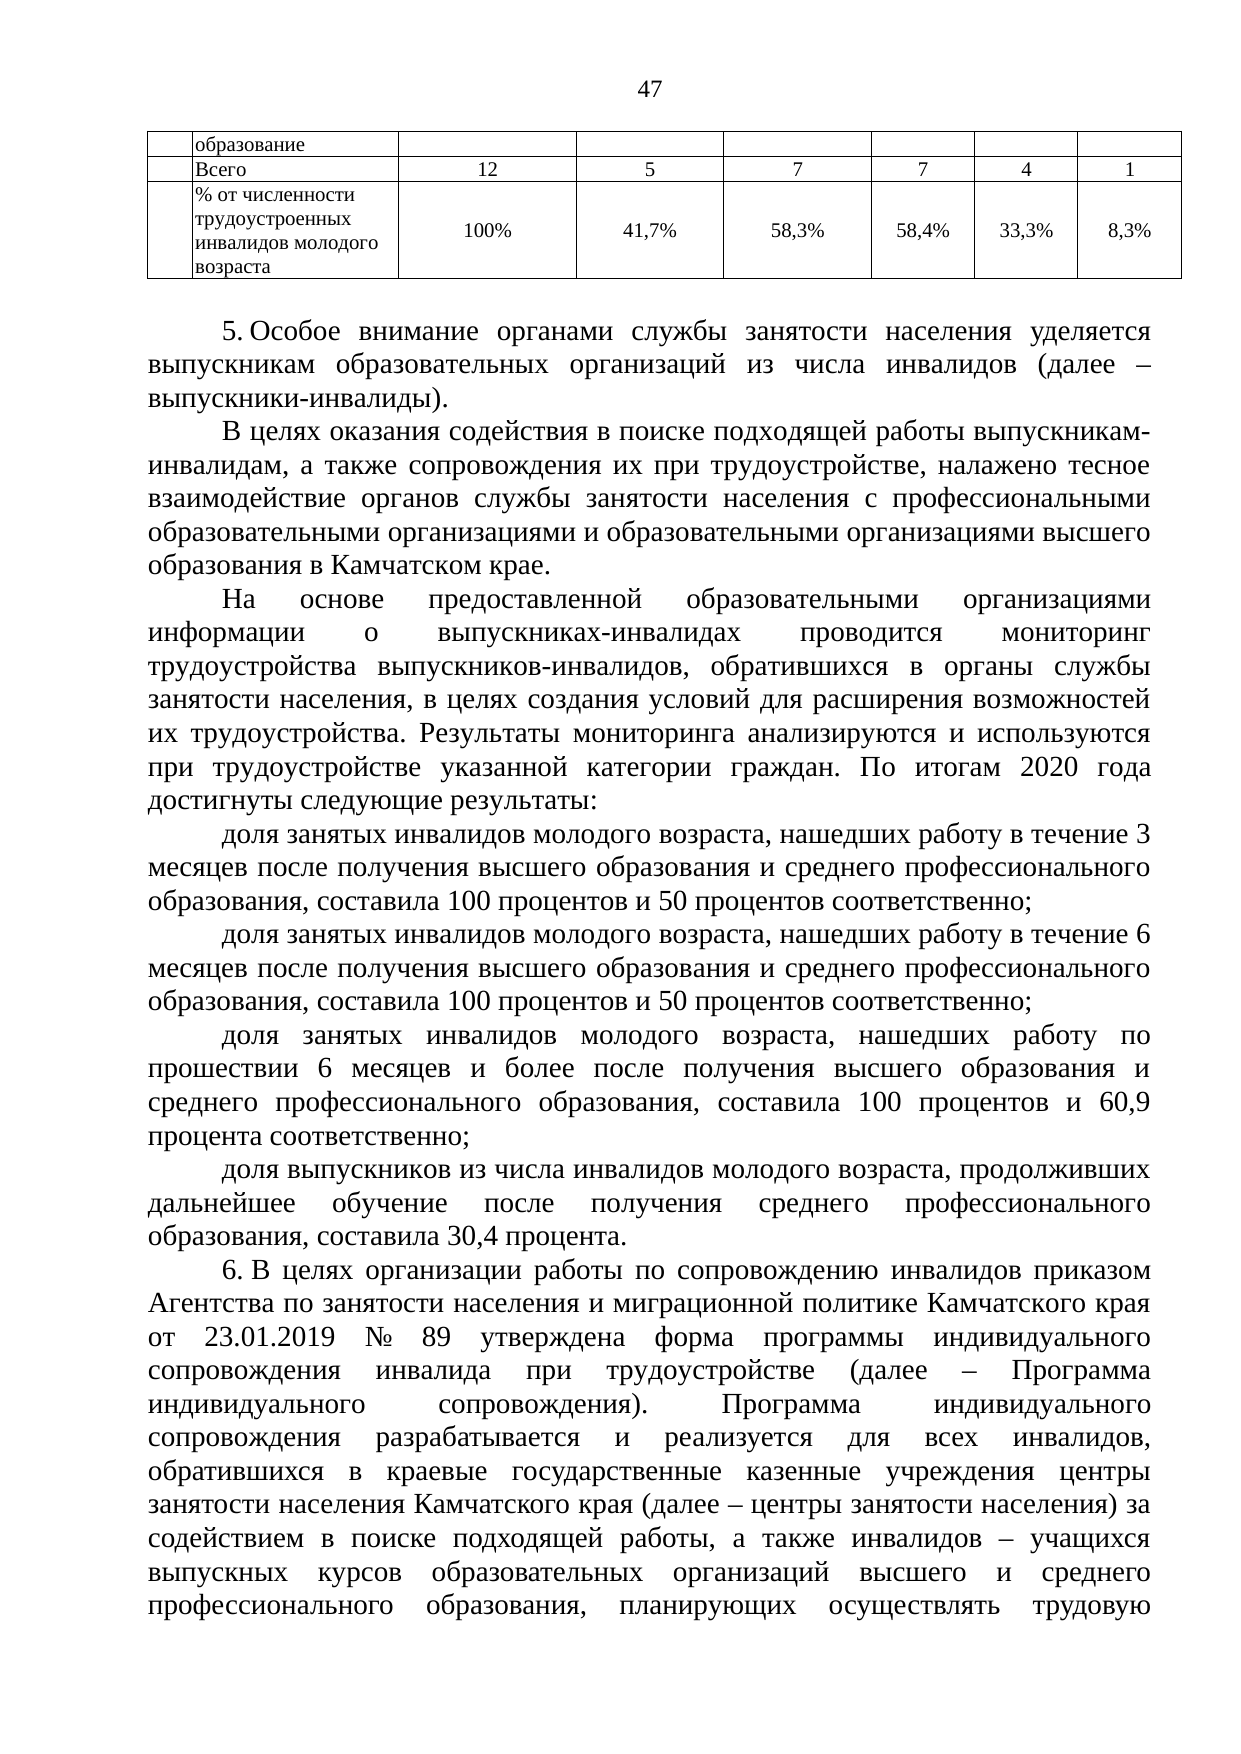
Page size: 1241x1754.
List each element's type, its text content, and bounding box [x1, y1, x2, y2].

text доля занятых инвалидов молодого возраста, нашедших работу в течение 6 месяцев после получения высшего образования и среднего профессионального образования, составила 100 процентов и 50 процентов соответственно; [148, 916, 1152, 1017]
table_cell 58,3% [724, 182, 871, 278]
table_cell 8,3% [1078, 182, 1181, 278]
table_cell 7 [872, 157, 974, 181]
table_cell 3 [975, 132, 1077, 156]
table_cell 5 [724, 132, 871, 156]
table_cell 5 [577, 157, 723, 181]
table_cell 41,7% [577, 182, 723, 278]
table_cell [148, 182, 192, 278]
table_cell 2. [148, 132, 192, 156]
table_cell 6 [872, 132, 974, 156]
text На основе предоставленной образовательными организациями информации о выпускниках-инвалидах проводится мониторинг трудоустройства выпускников-инвалидов, обратившихся в органы службы занятости населения, в целях создания условий для расширения возможностей их трудоустройства. Результаты мониторинга анализируются и используются при трудоустройстве указанной категории граждан. По итогам 2020 года достигнуты следующие результаты: [148, 581, 1152, 816]
table_cell % от численности трудоустроенных инвалидов молодого возраста [193, 182, 398, 278]
table_cell 10 [399, 132, 576, 156]
text 5. Особое внимание органами службы занятости населения уделяется выпускникам образовательных организаций из числа инвалидов (далее – выпускники-инвалиды). [148, 313, 1152, 413]
table_cell 1 [1078, 132, 1181, 156]
text доля занятых инвалидов молодого возраста, нашедших работу в течение 3 месяцев после получения высшего образования и среднего профессионального образования, составила 100 процентов и 50 процентов соответственно; [148, 816, 1152, 916]
text доля выпускников из числа инвалидов молодого возраста, продолживших дальнейшее обучение после получения среднего профессионального образования, составила 30,4 процента. [148, 1151, 1152, 1252]
table_cell 33,3% [975, 182, 1077, 278]
table_cell 58,4% [872, 182, 974, 278]
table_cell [193, 132, 398, 156]
text доля занятых инвалидов молодого возраста, нашедших работу по прошествии 6 месяцев и более после получения высшего образования и среднего профессионального образования, составила 100 процентов и 60,9 процента соответственно; [148, 1017, 1152, 1151]
table_cell 4 [975, 157, 1077, 181]
table_cell 5 [577, 132, 723, 156]
table_cell 100% [399, 182, 576, 278]
text В целях оказания содействия в поиске подходящей работы выпускникам-инвалидам, а также сопровождения их при трудоустройстве, налажено тесное взаимодействие органов службы занятости населения с профессиональными образовательными организациями и образовательными организациями высшего образования в Камчатском крае. [148, 413, 1152, 581]
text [148, 1252, 1152, 1621]
table_cell Всего [193, 157, 398, 181]
table_cell 7 [724, 157, 871, 181]
table_cell 12 [399, 157, 576, 181]
table_cell [148, 157, 192, 181]
table_cell 1 [1078, 157, 1181, 181]
